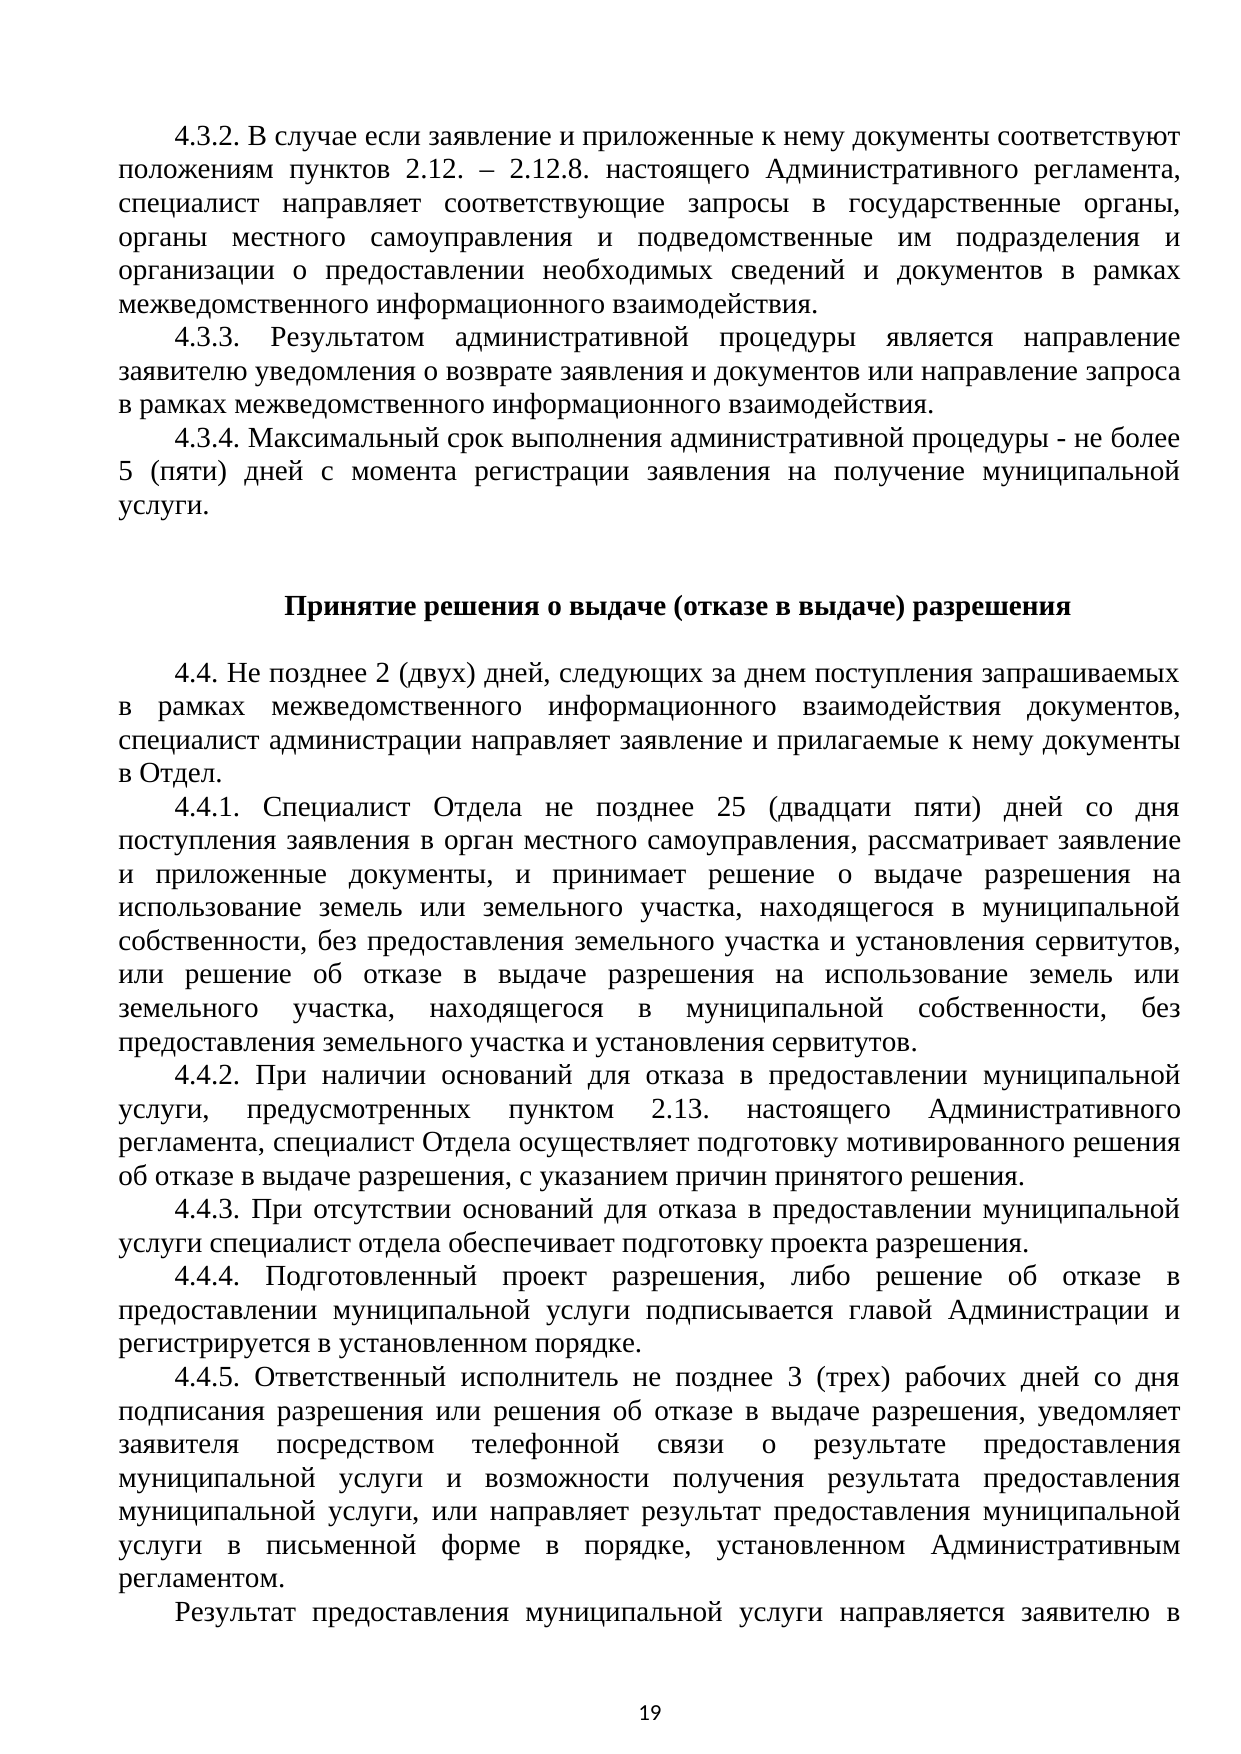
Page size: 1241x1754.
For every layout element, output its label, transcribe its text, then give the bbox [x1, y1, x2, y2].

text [118, 1594, 1181, 1627]
text 4.4. Не позднее 2 (двух) дней, следующих за днем поступления запрашиваемых в рамках межведомственного информационного взаимодействия документов, специалист администрации направляет заявление и прилагаемые к нему документы в Отдел. [118, 655, 1181, 789]
text 4.4.3. При отсутствии оснований для отказа в предоставлении муниципальной услуги специалист отдела обеспечивает подготовку проекта разрешения. [118, 1191, 1181, 1258]
text 4.3.2. В случае если заявление и приложенные к нему документы соответствуют положениям пунктов 2.12. – 2.12.8. настоящего Административного регламента, специалист направляет соответствующие запросы в государственные органы, органы местного самоуправления и подведомственные им подразделения и организации о предоставлении необходимых сведений и документов в рамках межведомственного информационного взаимодействия. [118, 118, 1181, 319]
text Принятие решения о выдаче (отказе в выдаче) разрешения [118, 588, 1181, 621]
text 4.3.3. Результатом административной процедуры является направление заявителю уведомления о возврате заявления и документов или направление запроса в рамках межведомственного информационного взаимодействия. [118, 319, 1181, 420]
text 4.4.2. При наличии оснований для отказа в предоставлении муниципальной услуги, предусмотренных пунктом 2.13. настоящего Административного регламента, специалист Отдела осуществляет подготовку мотивированного решения об отказе в выдаче разрешения, с указанием причин принятого решения. [118, 1057, 1181, 1191]
text 4.4.5. Ответственный исполнитель не позднее 3 (трех) рабочих дней со дня подписания разрешения или решения об отказе в выдаче разрешения, уведомляет заявителя посредством телефонной связи о результате предоставления муниципальной услуги и возможности получения результата предоставления муниципальной услуги, или направляет результат предоставления муниципальной услуги в письменной форме в порядке, установленном Административным регламентом. [118, 1359, 1181, 1594]
text 4.4.1. Специалист Отдела не позднее 25 (двадцати пяти) дней со дня поступления заявления в орган местного самоуправления, рассматривает заявление и приложенные документы, и принимает решение о выдаче разрешения на использование земель или земельного участка, находящегося в муниципальной собственности, без предоставления земельного участка и установления сервитутов, или решение об отказе в выдаче разрешения на использование земель или земельного участка, находящегося в муниципальной собственности, без предоставления земельного участка и установления сервитутов. [118, 789, 1181, 1057]
text 4.4.4. Подготовленный проект разрешения, либо решение об отказе в предоставлении муниципальной услуги подписывается главой Администрации и регистрируется в установленном порядке. [118, 1258, 1181, 1359]
text 4.3.4. Максимальный срок выполнения административной процедуры - не более 5 (пяти) дней с момента регистрации заявления на получение муниципальной услуги. [118, 420, 1181, 521]
